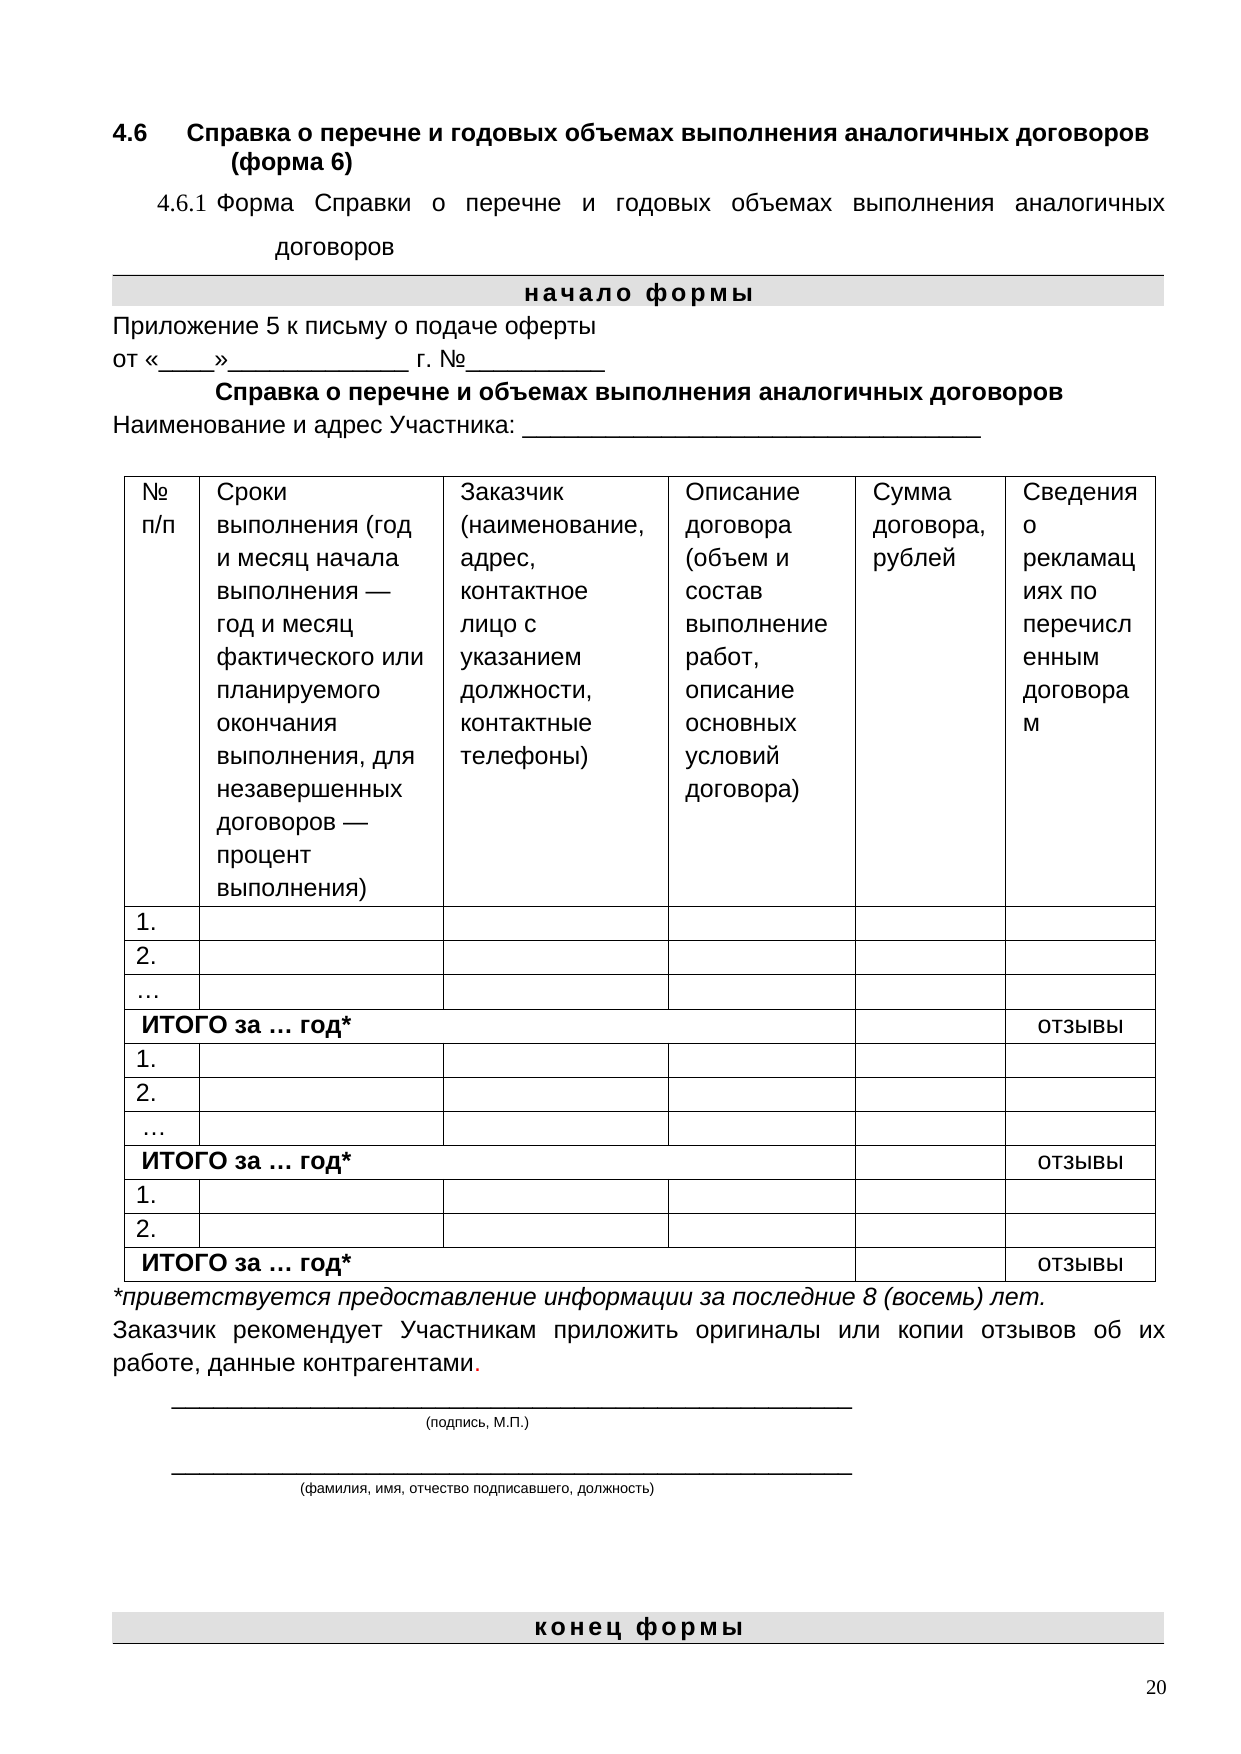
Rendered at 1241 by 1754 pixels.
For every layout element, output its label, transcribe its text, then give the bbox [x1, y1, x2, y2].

table_header Заказчик (наименование, адрес, контактное лицо с указанием должности, контактные телефоны) [444, 477, 668, 906]
table_header Описание договора (объем и состав выполнение работ, описание основных условий договора) [669, 477, 855, 906]
table_cell [669, 907, 855, 940]
table_cell ИТОГО за … год* [125, 1248, 855, 1281]
table_cell … [125, 975, 199, 1009]
table_cell [125, 941, 199, 974]
table_cell [444, 975, 668, 1009]
table_cell отзывы [1006, 1146, 1155, 1179]
table_header № п/п [125, 477, 199, 906]
table_cell [669, 941, 855, 974]
table_cell [1006, 1180, 1155, 1213]
table_cell [856, 907, 1005, 940]
table_cell … [125, 1112, 199, 1145]
text конец формы [112, 1612, 1164, 1644]
table_cell [200, 941, 443, 974]
table_cell [669, 975, 855, 1009]
text _________________________________________________ [112, 1447, 1167, 1476]
text Форма Справки о перечне и годовых объемах выполнения аналогичных договоров [157, 188, 1167, 260]
text Справка о перечне и объемах выполнения аналогичных договоров [112, 377, 1167, 406]
table_cell [200, 975, 443, 1009]
table_cell [856, 1214, 1005, 1247]
table_cell [669, 1180, 855, 1213]
table_cell отзывы [1006, 1010, 1155, 1043]
table_cell [200, 1044, 443, 1077]
table_cell [200, 1180, 443, 1213]
table_cell [125, 1180, 199, 1213]
table_cell [856, 1248, 1005, 1281]
text _________________________________________________ [112, 1381, 1167, 1410]
text Заказчик рекомендует Участникам приложить оригиналы или копии отзывов об их работе, данные контрагентами. [112, 1315, 1167, 1377]
table_cell [669, 1112, 855, 1145]
table_cell [856, 1146, 1005, 1179]
table_cell [856, 1112, 1005, 1145]
table_cell [856, 975, 1005, 1009]
table_cell [669, 1214, 855, 1247]
table_cell [1006, 941, 1155, 974]
table_cell [669, 1078, 855, 1111]
table_cell [1006, 1214, 1155, 1247]
table_cell [125, 1044, 199, 1077]
table_cell [1006, 1044, 1155, 1077]
table_cell ИТОГО за … год* [125, 1010, 855, 1043]
table_cell [200, 907, 443, 940]
table_cell [200, 1112, 443, 1145]
table_cell [856, 1078, 1005, 1111]
table_cell [444, 1078, 668, 1111]
text (фамилия, имя, отчество подписавшего, должность) [112, 1480, 783, 1509]
text Наименование и адрес Участника: _________________________________ [112, 410, 1167, 438]
text Приложение 5 к письму о подаче оферты от «____»_____________ г. №__________ [112, 311, 1167, 372]
table_header Сумма договора, рублей [856, 477, 1005, 906]
table_cell [856, 1044, 1005, 1077]
table_header Сведения о рекламациях по перечисленным договорам [1006, 477, 1155, 906]
table_cell [444, 907, 668, 940]
table_cell ИТОГО за … год* [125, 1146, 855, 1179]
table_header Сроки выполнения (год и месяц начала выполнения — год и месяц фактического или планируемого окончания выполнения, для незавершенных договоров — процент выполнения) [200, 477, 443, 906]
table_cell [1006, 1078, 1155, 1111]
table_cell [444, 1044, 668, 1077]
table_cell [444, 1180, 668, 1213]
table_cell [856, 941, 1005, 974]
text *приветствуется предоставление информации за последние 8 (восемь) лет. [112, 1282, 1167, 1311]
table_cell [125, 1214, 199, 1247]
text начало формы [112, 276, 1164, 306]
table_cell [1006, 907, 1155, 940]
table_cell [125, 1078, 199, 1111]
subtitle Справка о перечне и годовых объемах выполнения аналогичных договоров (форма 6) [112, 118, 1167, 176]
table_cell [200, 1214, 443, 1247]
table_cell [669, 1044, 855, 1077]
table_cell [125, 907, 199, 940]
table_cell [444, 1112, 668, 1145]
table_cell отзывы [1006, 1248, 1155, 1281]
table_cell [200, 1078, 443, 1111]
text (подпись, М.П.) [112, 1414, 783, 1443]
table_cell [1006, 975, 1155, 1009]
table_cell [444, 941, 668, 974]
table_cell [856, 1180, 1005, 1213]
table_cell [444, 1214, 668, 1247]
table_cell [1006, 1112, 1155, 1145]
table_cell [856, 1010, 1005, 1043]
